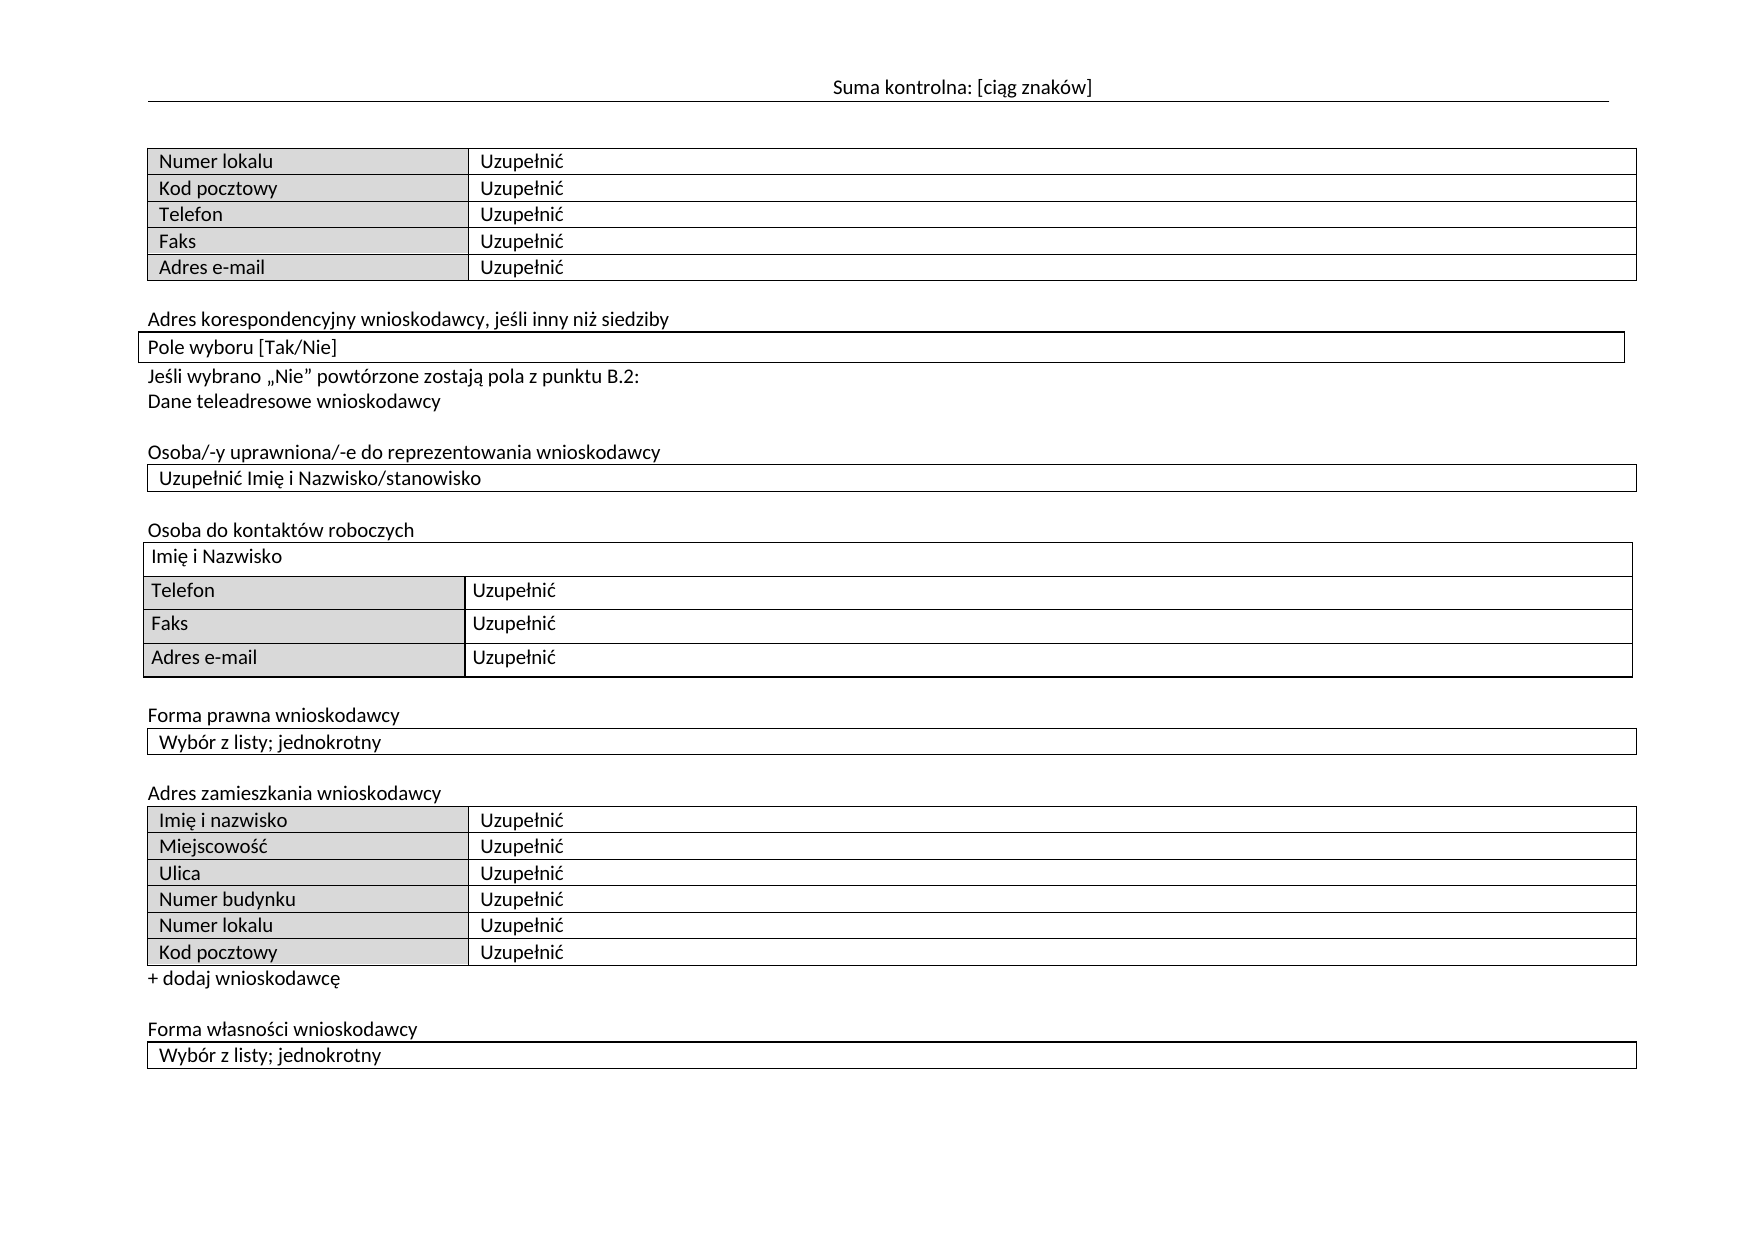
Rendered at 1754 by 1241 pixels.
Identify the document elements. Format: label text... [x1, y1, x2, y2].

table_cell Uzupełnić [469, 255, 1636, 280]
table_cell Uzupełnić [469, 913, 1636, 938]
text Pole wyboru [Tak/Nie] [139, 333, 1624, 362]
subtitle Forma prawna wnioskodawcy [148, 702, 1609, 728]
subtitle Forma własności wnioskodawcy [148, 1016, 1609, 1041]
table_cell Uzupełnić [469, 860, 1636, 885]
table_cell Uzupełnić [466, 577, 1632, 609]
table_cell Faks [144, 610, 464, 643]
text Jeśli wybrano „Nie” powtórzone zostają pola z punktu B.2: [148, 363, 1609, 388]
text Adres zamieszkania wnioskodawcy [148, 780, 1609, 806]
table_header Wybór z listy; jednokrotny [148, 729, 1636, 754]
table_cell Numer lokalu [148, 913, 468, 938]
table_header Imię i Nazwisko [144, 543, 1632, 576]
table_header Uzupełnić [469, 807, 1636, 832]
subtitle + dodaj wnioskodawcę [148, 966, 1609, 991]
subtitle Osoba/-y uprawniona/-e do reprezentowania wnioskodawcy [148, 439, 1609, 464]
table_cell Adres e-mail [144, 644, 464, 676]
table_cell Uzupełnić [466, 610, 1632, 643]
table_cell Uzupełnić [469, 939, 1636, 964]
table_cell Uzupełnić [469, 833, 1636, 859]
table_header Wybór z listy; jednokrotny [148, 1043, 1636, 1068]
table_cell Uzupełnić [469, 202, 1636, 227]
table_cell Numer lokalu [148, 149, 468, 174]
table_cell Telefon [144, 577, 464, 609]
table_cell Kod pocztowy [148, 939, 468, 964]
table_header Uzupełnić Imię i Nazwisko/stanowisko [148, 465, 1636, 491]
table_cell Uzupełnić [469, 228, 1636, 253]
table_cell Uzupełnić [469, 175, 1636, 201]
table_header Imię i nazwisko [148, 807, 468, 832]
table_cell Ulica [148, 860, 468, 885]
table_cell Uzupełnić [469, 149, 1636, 174]
table_cell Faks [148, 228, 468, 253]
subtitle Dane teleadresowe wnioskodawcy [148, 388, 1609, 414]
table_cell Uzupełnić [466, 644, 1632, 676]
table_cell Uzupełnić [469, 886, 1636, 912]
table_cell Numer budynku [148, 886, 468, 912]
table_cell Miejscowość [148, 833, 468, 859]
table_cell Adres e-mail [148, 255, 468, 280]
subtitle Osoba do kontaktów roboczych [148, 517, 1609, 542]
table_cell Kod pocztowy [148, 175, 468, 201]
table_cell Telefon [148, 202, 468, 227]
subtitle Adres korespondencyjny wnioskodawcy, jeśli inny niż siedziby [148, 306, 1609, 331]
